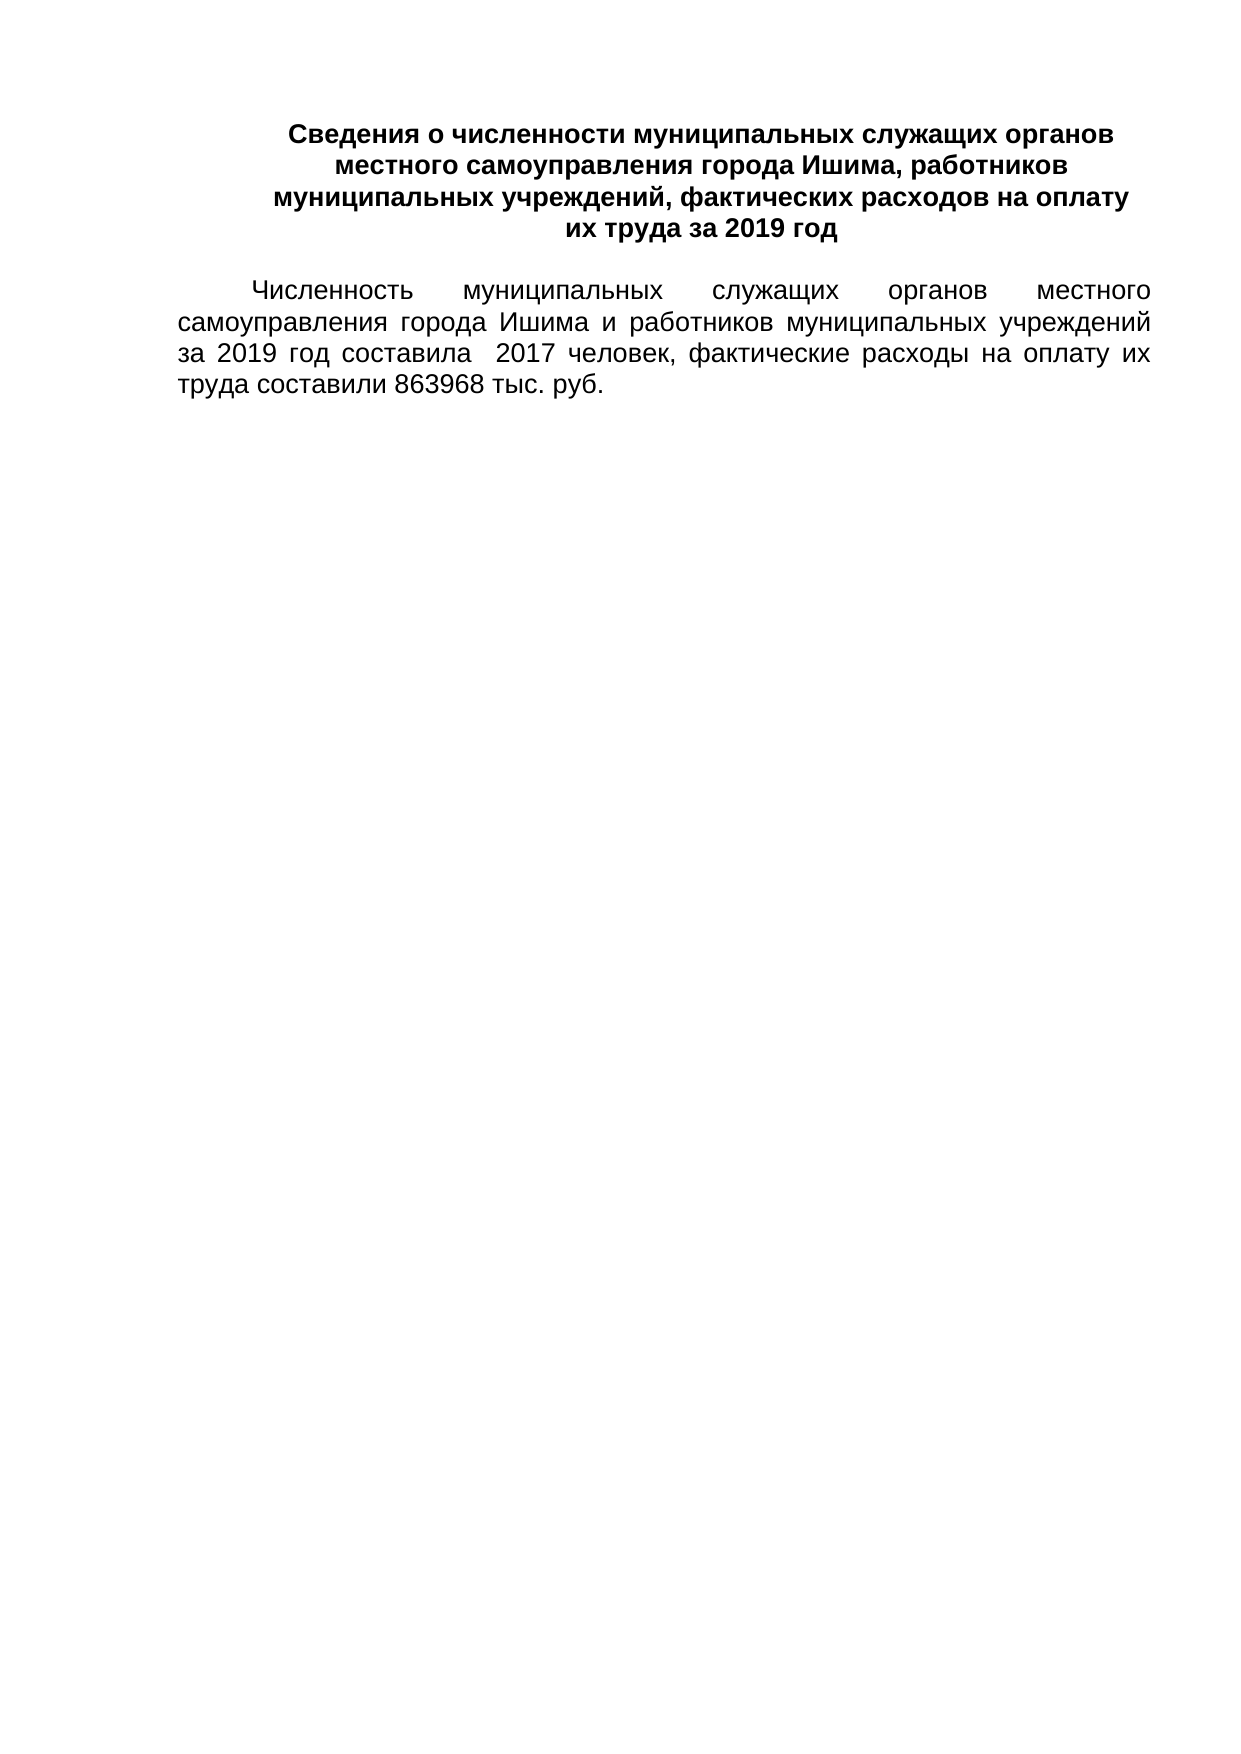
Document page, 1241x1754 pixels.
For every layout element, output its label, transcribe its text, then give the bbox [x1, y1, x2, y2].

text их труда за 2019 год [177, 212, 1152, 243]
text муниципальных учреждений, фактических расходов на оплату [177, 181, 1152, 212]
text Сведения о численности муниципальных служащих органов [177, 118, 1152, 149]
text местного самоуправления города Ишима, работников [177, 149, 1152, 181]
text Численность муниципальных служащих органов местного самоуправления города Ишима и работников муниципальных учреждений за 2019 год составила 2017 человек, фактические расходы на оплату их труда составили 863968 тыс. руб. [177, 274, 1152, 399]
